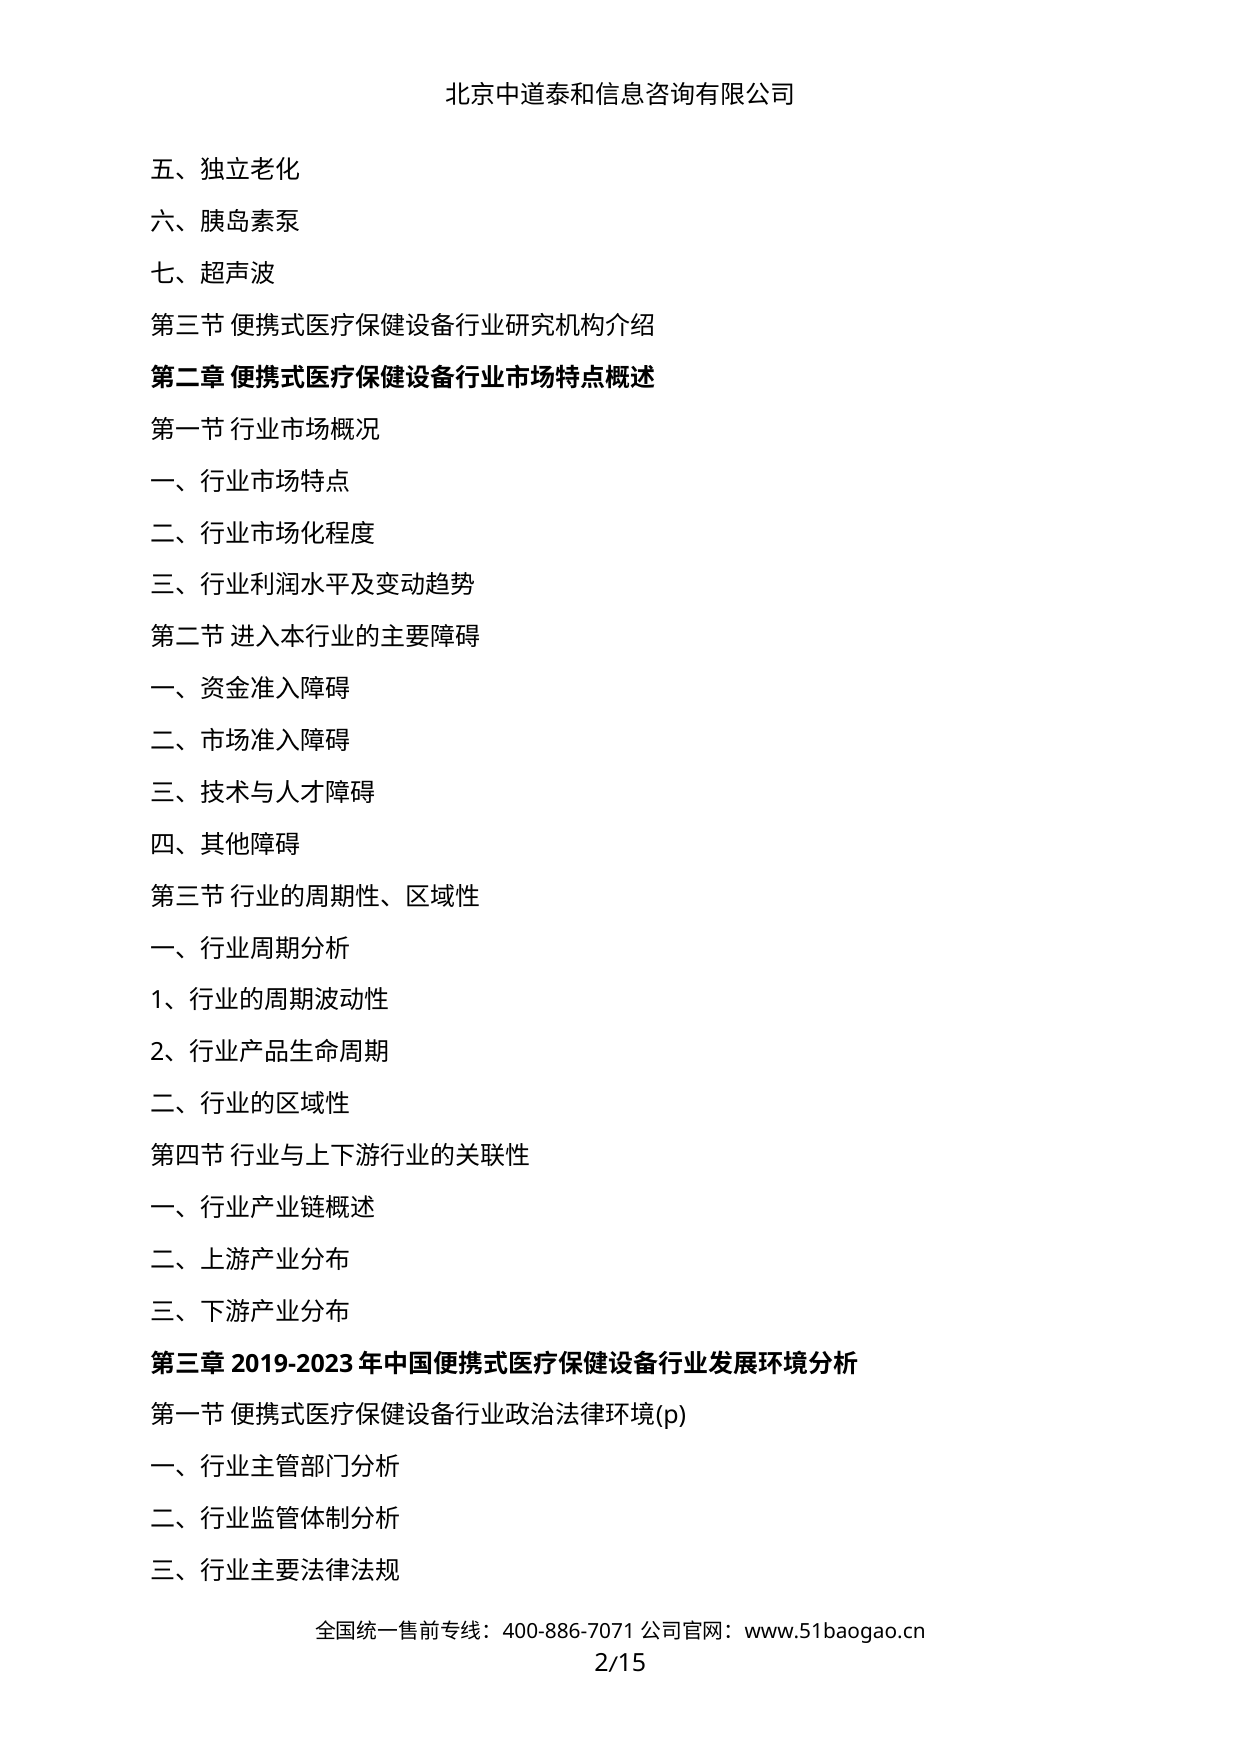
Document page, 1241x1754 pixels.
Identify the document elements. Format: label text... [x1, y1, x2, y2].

text 一、行业周期分析 [150, 928, 1090, 964]
text 六、胰岛素泵 [150, 202, 1090, 238]
text 第四节 行业与上下游行业的关联性 [150, 1136, 1090, 1172]
text 第一节 行业市场概况 [150, 409, 1090, 446]
text 第二章 便携式医疗保健设备行业市场特点概述 [150, 357, 1090, 394]
text 第三节 行业的周期性、区域性 [150, 876, 1090, 912]
text 七、超声波 [150, 254, 1090, 290]
text 第二节 进入本行业的主要障碍 [150, 617, 1090, 653]
text 四、其他障碍 [150, 824, 1090, 861]
text 第三章 2019-2023年中国便携式医疗保健设备行业发展环境分析 [150, 1343, 1090, 1379]
text 二、行业监管体制分析 [150, 1499, 1090, 1535]
text 三、下游产业分布 [150, 1291, 1090, 1327]
text 一、行业市场特点 [150, 461, 1090, 497]
text 一、资金准入障碍 [150, 669, 1090, 705]
text 二、上游产业分布 [150, 1239, 1090, 1276]
text 五、独立老化 [150, 150, 1090, 186]
text 二、市场准入障碍 [150, 721, 1090, 757]
text 三、行业利润水平及变动趋势 [150, 565, 1090, 601]
text 第三节 便携式医疗保健设备行业研究机构介绍 [150, 306, 1090, 342]
text 2、行业产品生命周期 [150, 1032, 1090, 1068]
text 三、技术与人才障碍 [150, 772, 1090, 809]
text 三、行业主要法律法规 [150, 1551, 1090, 1587]
text 一、行业产业链概述 [150, 1187, 1090, 1224]
text 一、行业主管部门分析 [150, 1447, 1090, 1483]
text 1、行业的周期波动性 [150, 980, 1090, 1016]
text 第一节 便携式医疗保健设备行业政治法律环境(p) [150, 1395, 1090, 1431]
text 二、行业的区域性 [150, 1084, 1090, 1120]
text 二、行业市场化程度 [150, 513, 1090, 549]
